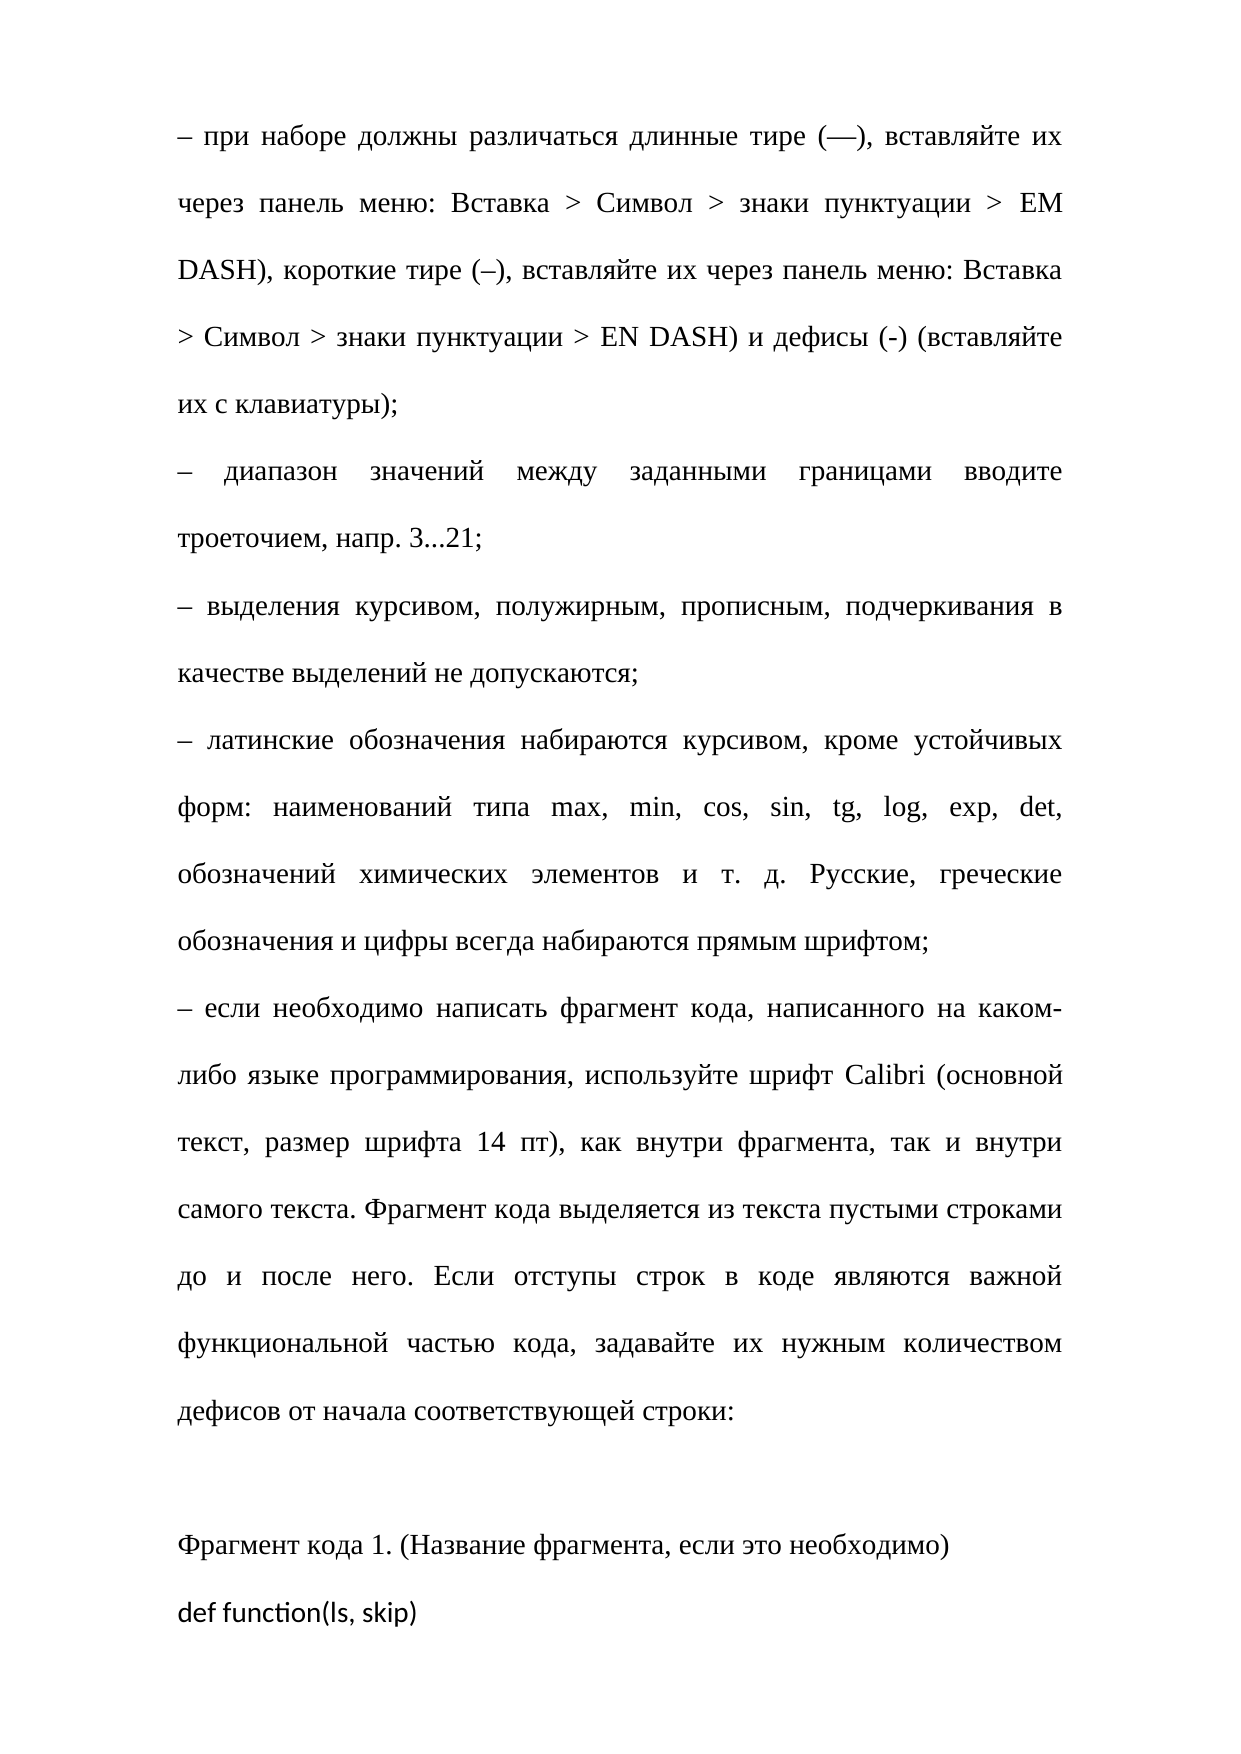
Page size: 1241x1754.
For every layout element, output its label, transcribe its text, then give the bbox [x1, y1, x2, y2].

text Фрагмент кода 1. (Название фрагмента, если это необходимо) [177, 1527, 1063, 1560]
text ‒ латинские обозначения набираются курсивом, кроме устойчивых форм: наименований типа max, min, cos, sin, tg, log, exp, det, обозначений химических элементов и т. д. Русские, греческие обозначения и цифры всегда набираются прямым шрифтом; [177, 722, 1063, 957]
text ‒ диапазон значений между заданными границами вводите троеточием, напр. 3...21; [177, 453, 1063, 554]
text ‒ выделения курсивом, полужирным, прописным, подчеркивания в качестве выделений не допускаются; [177, 588, 1063, 688]
text ‒ при наборе должны различаться длинные тире (—), вставляйте их через панель меню: Вставка > Символ > знаки пунктуации > EM DASH), короткие тире (–), вставляйте их через панель меню: Вставка > Символ > знаки пунктуации > EN DASH) и дефисы (-) (вставляйте их с клавиатуры); [177, 118, 1063, 420]
text ‒ если необходимо написать фрагмент кода, написанного на каком-либо языке программирования, используйте шрифт Calibri (основной текст, размер шрифта 14 пт), как внутри фрагмента, так и внутри самого текста. Фрагмент кода выделяется из текста пустыми строками до и после него. Если отступы строк в коде являются важной функциональной частью кода, задавайте их нужным количеством дефисов от начала соответствующей строки: [177, 990, 1063, 1426]
text def function(ls, skip) [177, 1594, 1063, 1629]
